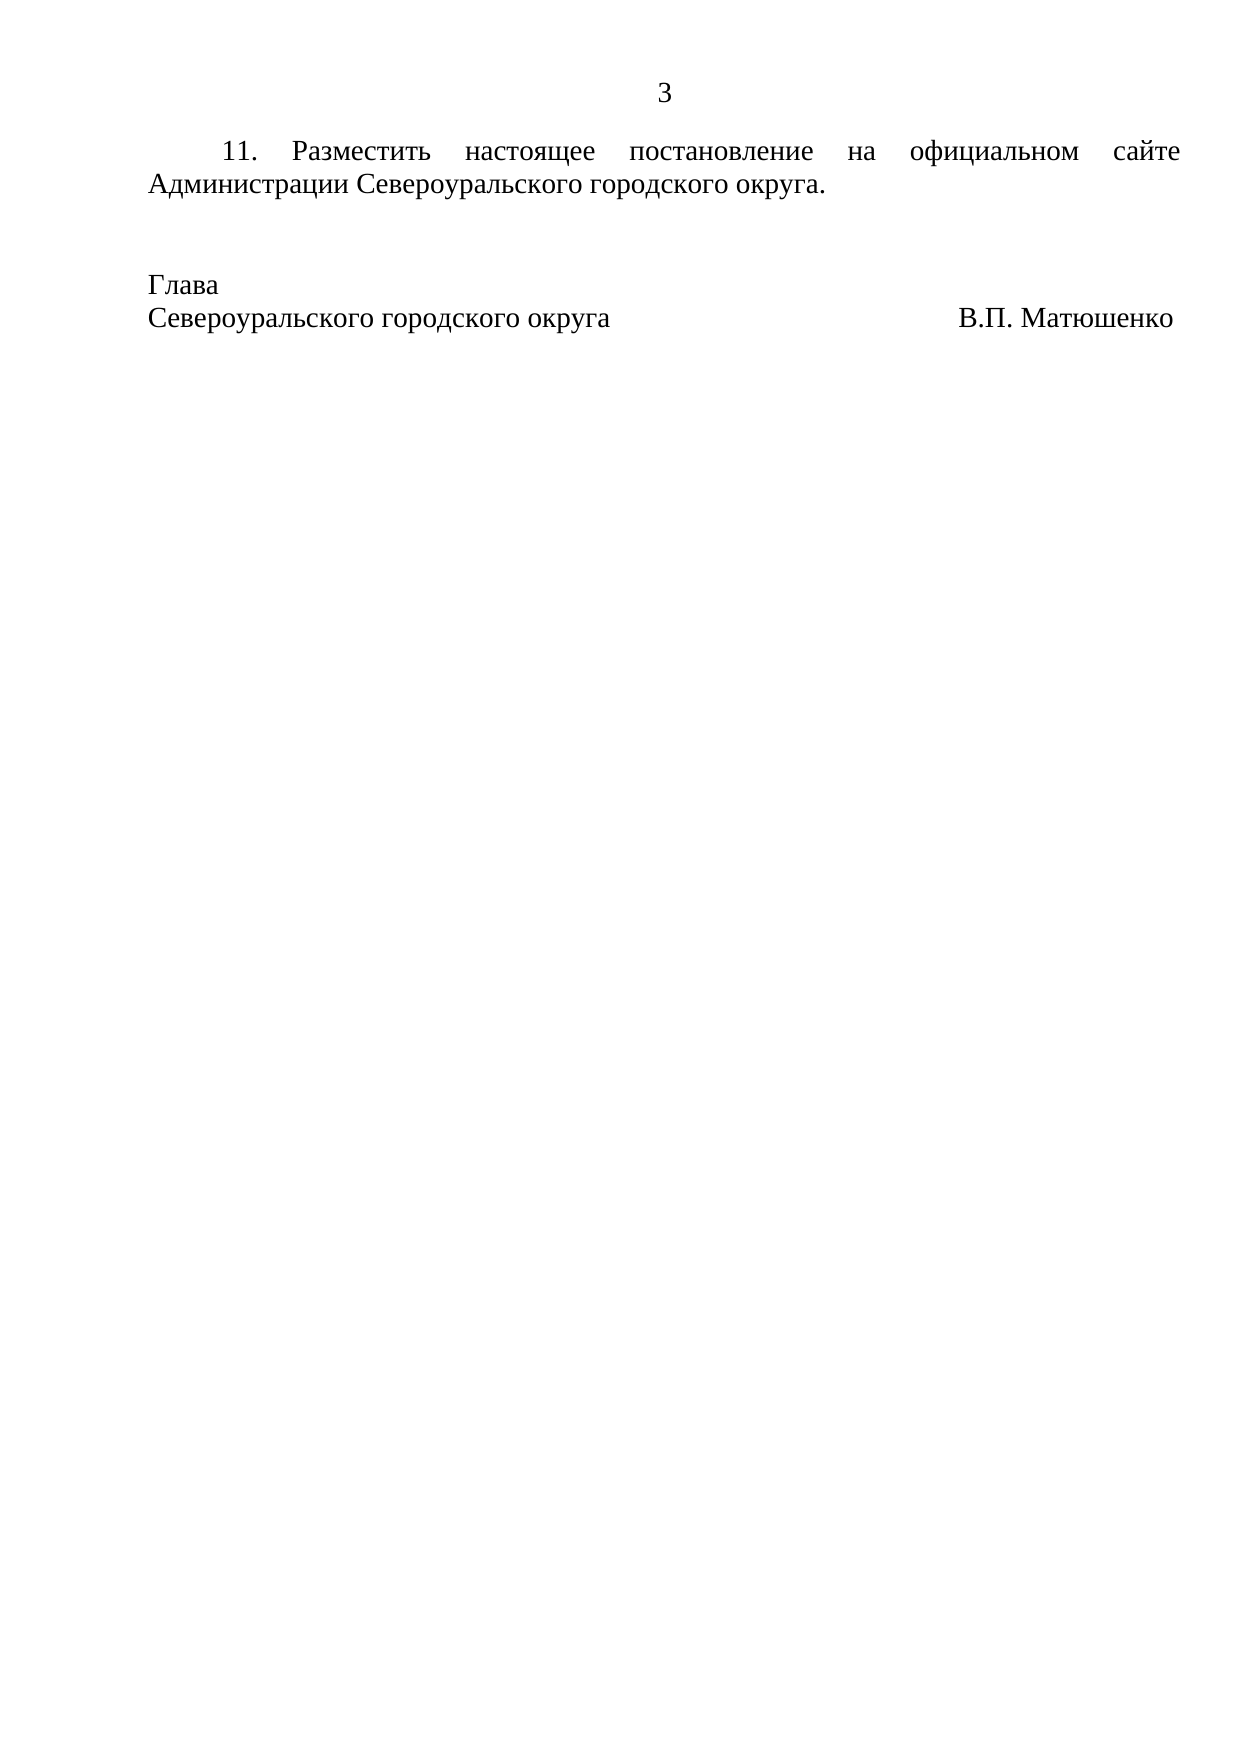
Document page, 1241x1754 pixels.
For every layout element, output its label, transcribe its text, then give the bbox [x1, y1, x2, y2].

text Глава [148, 267, 1181, 300]
text 11. Разместить настоящее постановление на официальном сайте Администрации Североуральского городского округа. [148, 133, 1181, 200]
text Североуральского городского округа В.П. Матюшенко [148, 300, 1181, 334]
